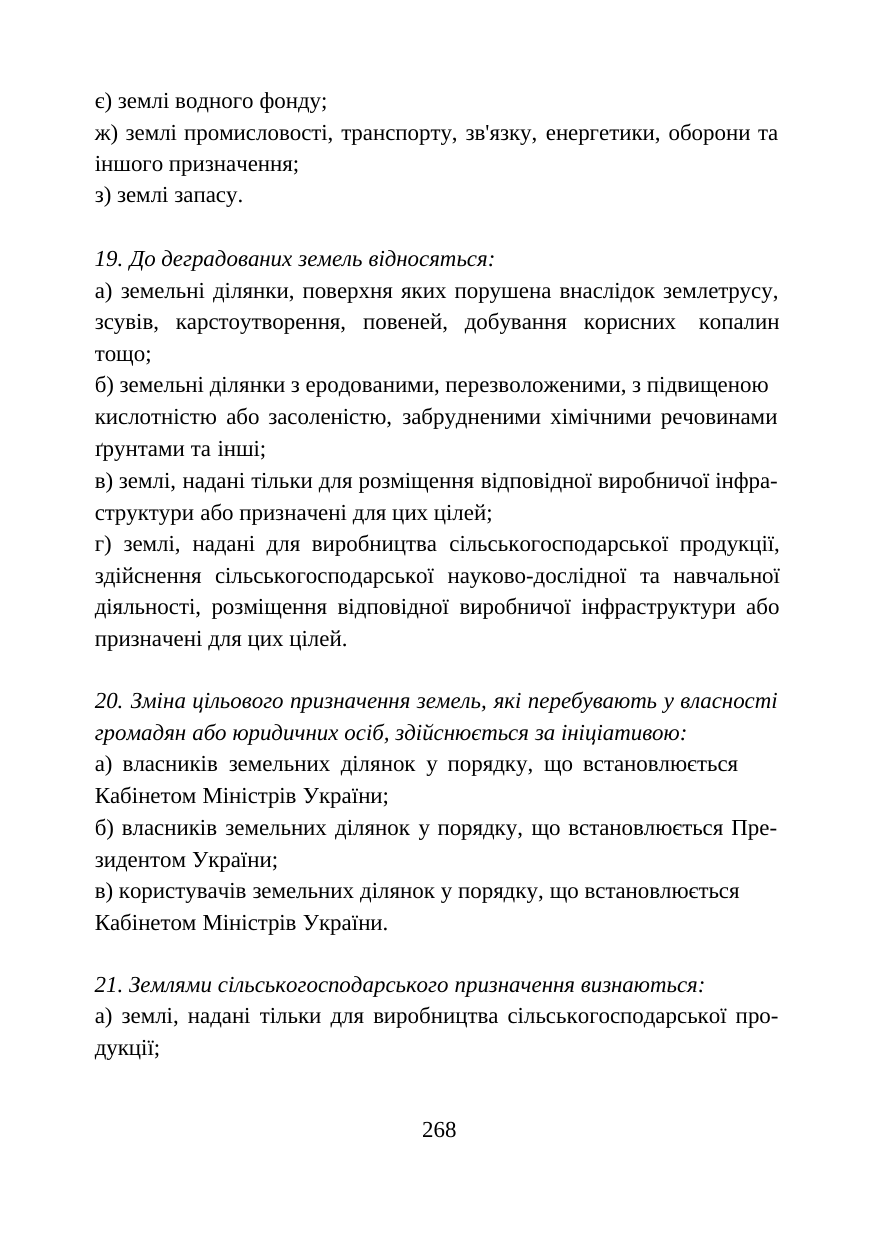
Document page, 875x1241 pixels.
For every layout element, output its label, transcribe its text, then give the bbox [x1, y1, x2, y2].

text а) землі, надані тільки для виробництва сільськогосподарської про- дукції; [94, 1003, 779, 1061]
list Землями сільськогосподарського призначення визнаються: [94, 971, 809, 997]
text а) власників земельних ділянок у порядку, що встановлюється Кабінетом Міністрів України; [94, 750, 809, 809]
text б) земельні ділянки з еродованими, перезволоженими, з підвищеною кислотністю або засоленістю, забрудненими хімічними речовинами ґрунтами та інші; [94, 371, 809, 461]
text б) власників земельних ділянок у порядку, що встановлюється Пре- зидентом України; [94, 814, 809, 872]
text ж) землі промисловості, транспорту, зв'язку, енергетики, оборони та іншого призначення; [94, 119, 809, 177]
text в) користувачів земельних ділянок у порядку, що встановлюється Кабінетом Міністрів України. [94, 877, 809, 936]
text в) землі, надані тільки для розміщення відповідної виробничої інфра- структури або призначені для цих цілей; [94, 467, 809, 525]
list До деградованих земель відносяться: [94, 245, 809, 271]
text з) землі запасу. [94, 182, 809, 208]
text є) землі водного фонду; [94, 87, 809, 113]
text г) землі, надані для виробництва сільськогосподарської продукції, здійснення сільськогосподарської науково-дослідної та навчальної діяльності, розміщення відповідної виробничої інфраструктури або призначені для цих цілей. [94, 530, 780, 651]
text а) земельні ділянки, поверхня яких порушена внаслідок землетрусу, зсувів, карстоутворення, повеней, добування корисних копалин тощо; [94, 277, 779, 366]
list Зміна цільового призначення земель, які перебувають у власності громадян або юридичних осіб, здійснюється за ініціативою: [94, 687, 780, 745]
